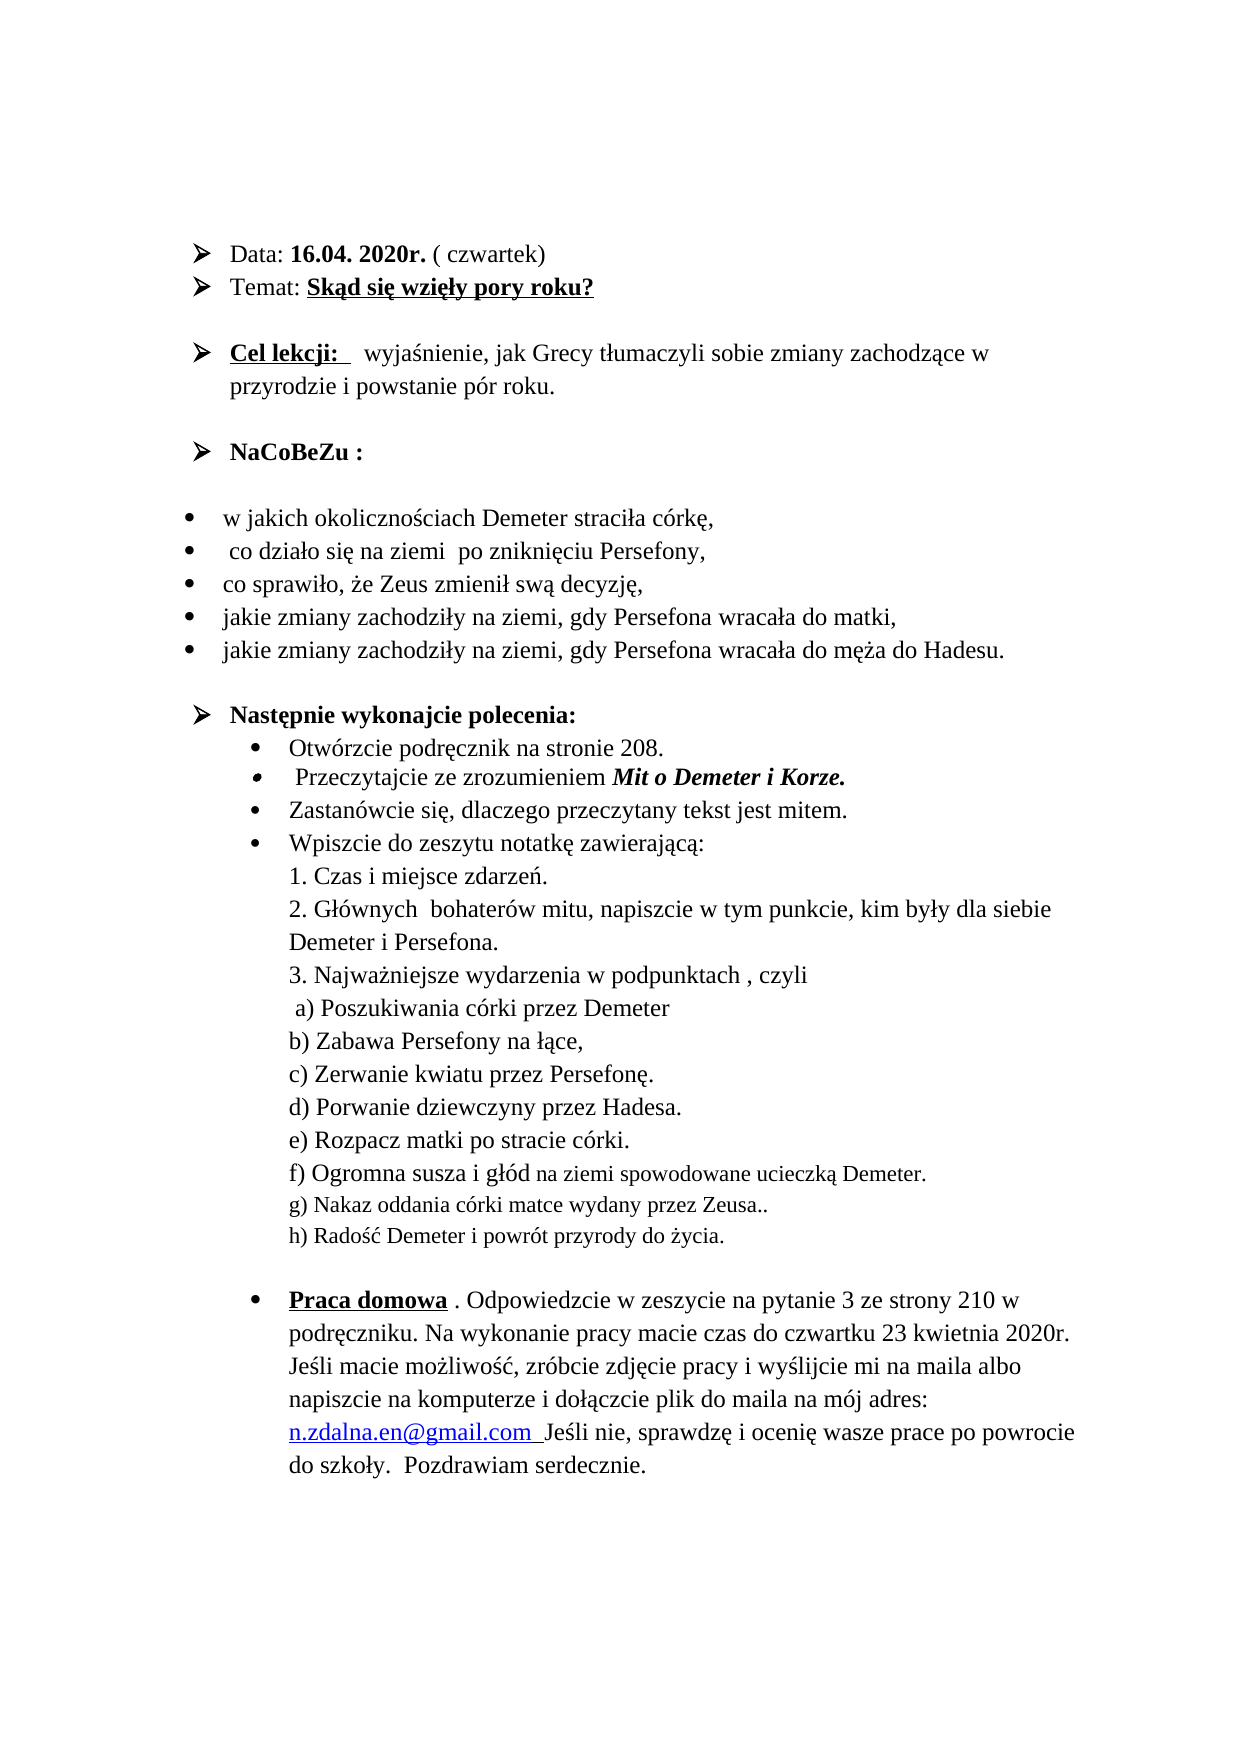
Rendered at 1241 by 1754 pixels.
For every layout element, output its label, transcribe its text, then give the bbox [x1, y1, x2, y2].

list f) Ogromna susza i głód na ziemi spowodowane ucieczką Demeter. [288, 1158, 1093, 1187]
list a) Poszukiwania córki przez Demeter [288, 993, 1093, 1022]
list jakie zmiany zachodziły na ziemi, gdy Persefona wracała do męża do Hadesu. [185, 635, 1093, 664]
list 1. Czas i miejsce zdarzeń. [288, 861, 1093, 890]
list e) Rozpacz matki po stracie córki. [288, 1125, 1093, 1154]
list Otwórzcie podręcznik na stronie 208. [251, 733, 1093, 762]
list Następnie wykonajcie polecenia: [192, 700, 1093, 729]
list b) Zabawa Persefony na łące, [288, 1026, 1093, 1055]
list Zastanówcie się, dlaczego przeczytany tekst jest mitem. [251, 795, 1093, 824]
list d) Porwanie dziewczyny przez Hadesa. [288, 1092, 1093, 1121]
list NaCoBeZu : [192, 437, 1093, 466]
list Temat: Skąd się wzięły pory roku? [192, 272, 1093, 301]
list co sprawiło, że Zeus zmienił swą decyzję, [185, 569, 1093, 598]
list w jakich okolicznościach Demeter straciła córkę, [185, 503, 1093, 532]
list Wpiszcie do zeszytu notatkę zawierającą: [251, 828, 1093, 857]
list Data: 16.04. 2020r. ( czwartek) [192, 239, 1093, 268]
list co działo się na ziemi po zniknięciu Persefony, [185, 536, 1093, 565]
list 2. Głównych bohaterów mitu, napiszcie w tym punkcie, kim były dla siebie Demeter i Persefona. [288, 894, 1093, 956]
list jakie zmiany zachodziły na ziemi, gdy Persefona wracała do matki, [185, 602, 1093, 631]
list Cel lekcji: wyjaśnienie, jak Grecy tłumaczyli sobie zmiany zachodzące w przyrodzie i powstanie pór roku. [192, 338, 1093, 400]
list Praca domowa . Odpowiedzcie w zeszycie na pytanie 3 ze strony 210 w podręczniku. Na wykonanie pracy macie czas do czwartku 23 kwietnia 2020r. Jeśli macie możliwość, zróbcie zdjęcie pracy i wyślijcie mi na maila albo napiszcie na komputerze i dołączcie plik do maila na mój adres: n.zdalna.en@gmail.com Jeśli nie, sprawdzę i ocenię wasze prace po powrocie do szkoły. Pozdrawiam serdecznie. [251, 1285, 1093, 1479]
list 3. Najważniejsze wydarzenia w podpunktach , czyli [288, 960, 1093, 989]
list Przeczytajcie ze zrozumieniem Mit o Demeter i Korze. [251, 762, 1093, 791]
list g) Nakaz oddania córki matce wydany przez Zeusa.. [288, 1191, 1093, 1218]
list h) Radość Demeter i powrót przyrody do życia. [288, 1222, 1093, 1248]
list c) Zerwanie kwiatu przez Persefonę. [288, 1059, 1093, 1088]
